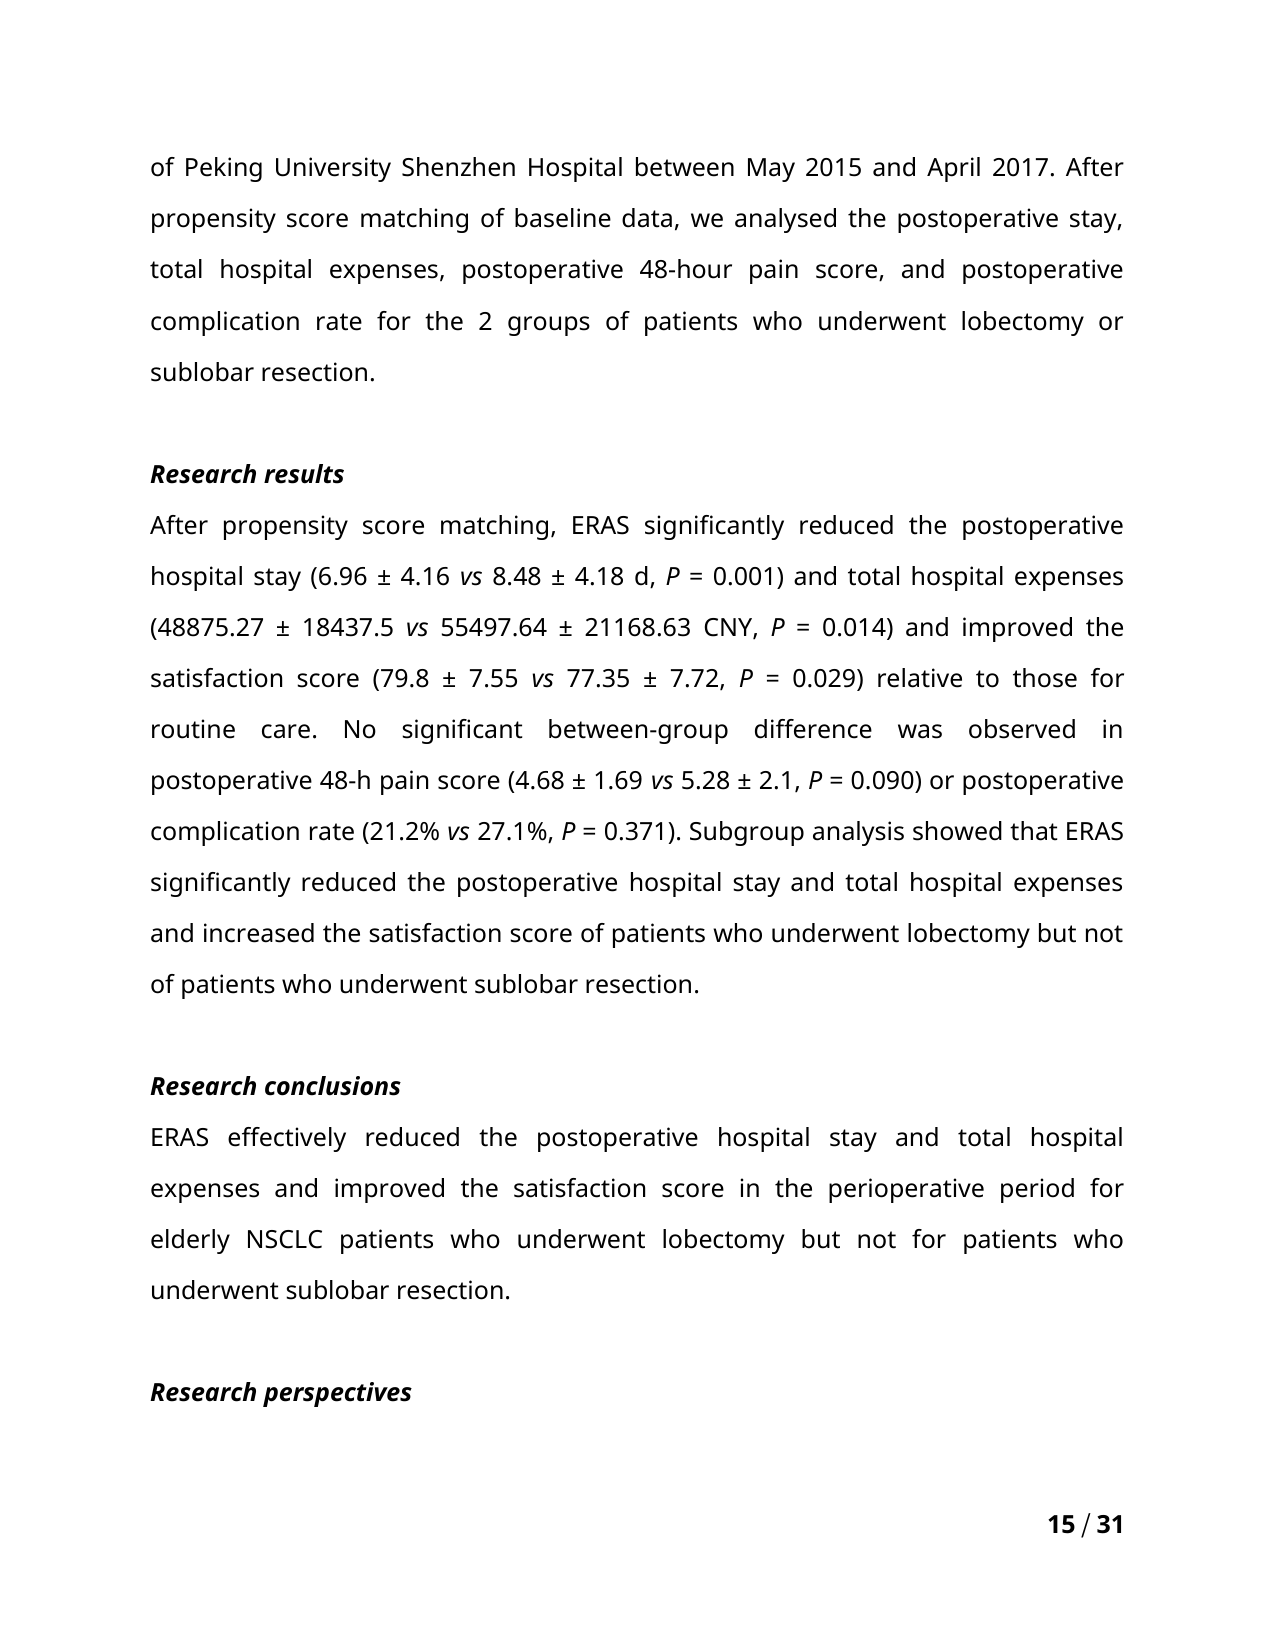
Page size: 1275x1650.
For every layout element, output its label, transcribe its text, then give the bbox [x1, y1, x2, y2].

text Research conclusions [150, 1069, 1125, 1103]
text After propensity score matching, ERAS significantly reduced the postoperative hospital stay (6.96 ± 4.16 vs 8.48 ± 4.18 d, P = 0.001) and total hospital expenses (48875.27 ± 18437.5 vs 55497.64 ± 21168.63 CNY, P = 0.014) and improved the satisfaction score (79.8 ± 7.55 vs 77.35 ± 7.72, P = 0.029) relative to those for routine care. No significant between-group difference was observed in postoperative 48-h pain score (4.68 ± 1.69 vs 5.28 ± 2.1, P = 0.090) or postoperative complication rate (21.2% vs 27.1%, P = 0.371). Subgroup analysis showed that ERAS significantly reduced the postoperative hospital stay and total hospital expenses and increased the satisfaction score of patients who underwent lobectomy but not of patients who underwent sublobar resection. [150, 507, 1125, 1001]
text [150, 150, 1125, 388]
text ERAS effectively reduced the postoperative hospital stay and total hospital expenses and improved the satisfaction score in the perioperative period for elderly NSCLC patients who underwent lobectomy but not for patients who underwent sublobar resection. [150, 1120, 1125, 1307]
text Research perspectives [150, 1375, 1125, 1409]
text Research results [150, 456, 1125, 490]
